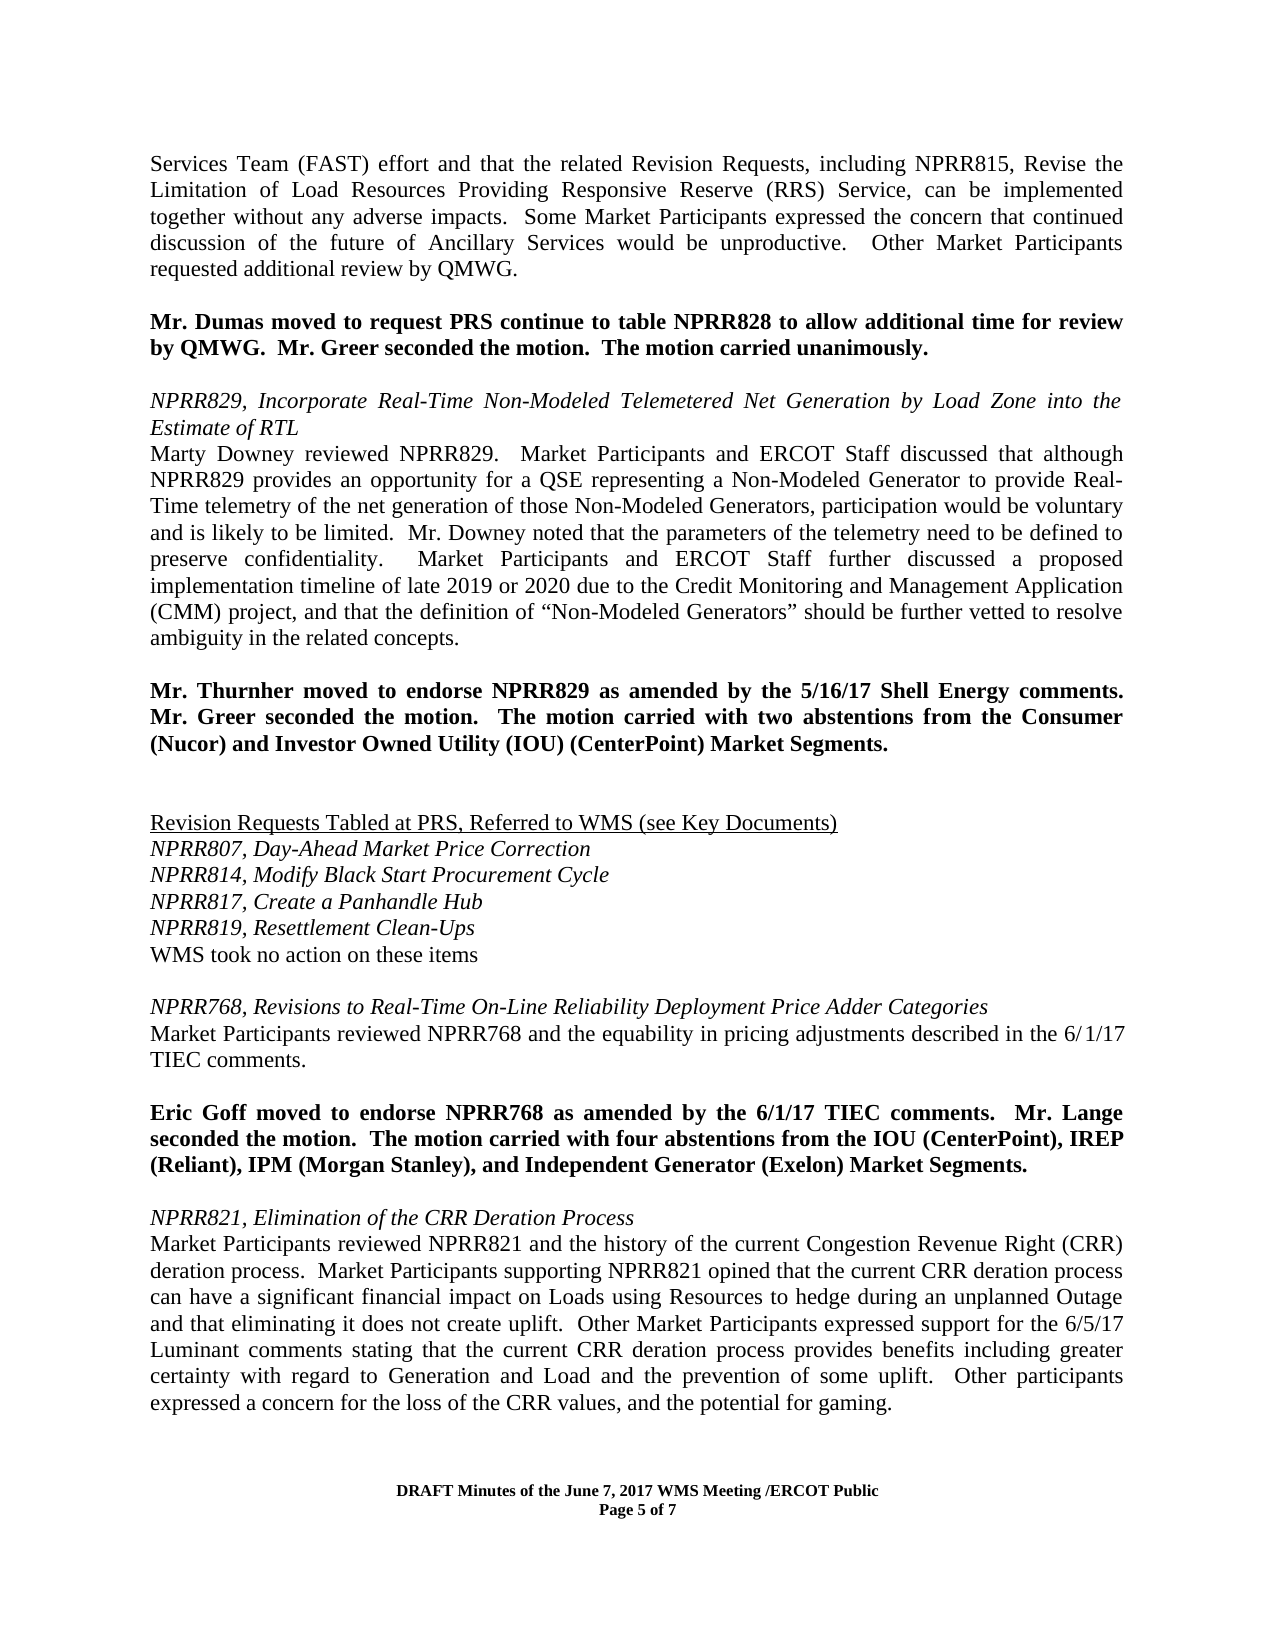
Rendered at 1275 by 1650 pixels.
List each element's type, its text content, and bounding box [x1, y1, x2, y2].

text Mr. Dumas moved to request PRS continue to table NPRR828 to allow additional time for review by QMWG. Mr. Greer seconded the motion. The motion carried unanimously. [150, 308, 1125, 361]
text NPRR768, Revisions to Real-Time On-Line Reliability Deployment Price Adder Categories [150, 993, 1125, 1020]
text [150, 150, 1125, 282]
text Mr. Thurnher moved to endorse NPRR829 as amended by the 5/16/17 Shell Energy comments. Mr. Greer seconded the motion. The motion carried with two abstentions from the Consumer (Nucor) and Investor Owned Utility (IOU) (CenterPoint) Market Segments. [150, 677, 1125, 756]
text NPRR819, Resettlement Clean-Ups [150, 914, 1125, 941]
text Marty Downey reviewed NPRR829. Market Participants and ERCOT Staff discussed that although NPRR829 provides an opportunity for a QSE representing a Non-Modeled Generator to provide Real-Time telemetry of the net generation of those Non-Modeled Generators, participation would be voluntary and is likely to be limited. Mr. Downey noted that the parameters of the telemetry need to be defined to preserve confidentiality. Market Participants and ERCOT Staff further discussed a proposed implementation timeline of late 2019 or 2020 due to the Credit Monitoring and Management Application (CMM) project, and that the definition of “Non-Modeled Generators” should be further vetted to resolve ambiguity in the related concepts. [150, 440, 1125, 651]
text Market Participants reviewed NPRR768 and the equability in pricing adjustments described in the 6/1/17 TIEC comments. [150, 1020, 1125, 1072]
text NPRR817, Create a Panhandle Hub [150, 888, 1125, 914]
text WMS took no action on these items [150, 941, 1125, 967]
text Revision Requests Tabled at PRS, Referred to WMS (see Key Documents) [150, 809, 1125, 835]
text NPRR821, Elimination of the CRR Deration Process [150, 1204, 1125, 1231]
text NPRR829, Incorporate Real-Time Non-Modeled Telemetered Net Generation by Load Zone into the Estimate of RTL [150, 387, 1125, 440]
text NPRR814, Modify Black Start Procurement Cycle [150, 862, 1125, 888]
text Eric Goff moved to endorse NPRR768 as amended by the 6/1/17 TIEC comments. Mr. Lange seconded the motion. The motion carried with four abstentions from the IOU (CenterPoint), IREP (Reliant), IPM (Morgan Stanley), and Independent Generator (Exelon) Market Segments. [150, 1099, 1125, 1178]
text NPRR807, Day-Ahead Market Price Correction [150, 835, 1125, 862]
text Market Participants reviewed NPRR821 and the history of the current Congestion Revenue Right (CRR) deration process. Market Participants supporting NPRR821 opined that the current CRR deration process can have a significant financial impact on Loads using Resources to hedge during an unplanned Outage and that eliminating it does not create uplift. Other Market Participants expressed support for the 6/5/17 Luminant comments stating that the current CRR deration process provides benefits including greater certainty with regard to Generation and Load and the prevention of some uplift. Other participants expressed a concern for the loss of the CRR values, and the potential for gaming. [150, 1231, 1125, 1415]
